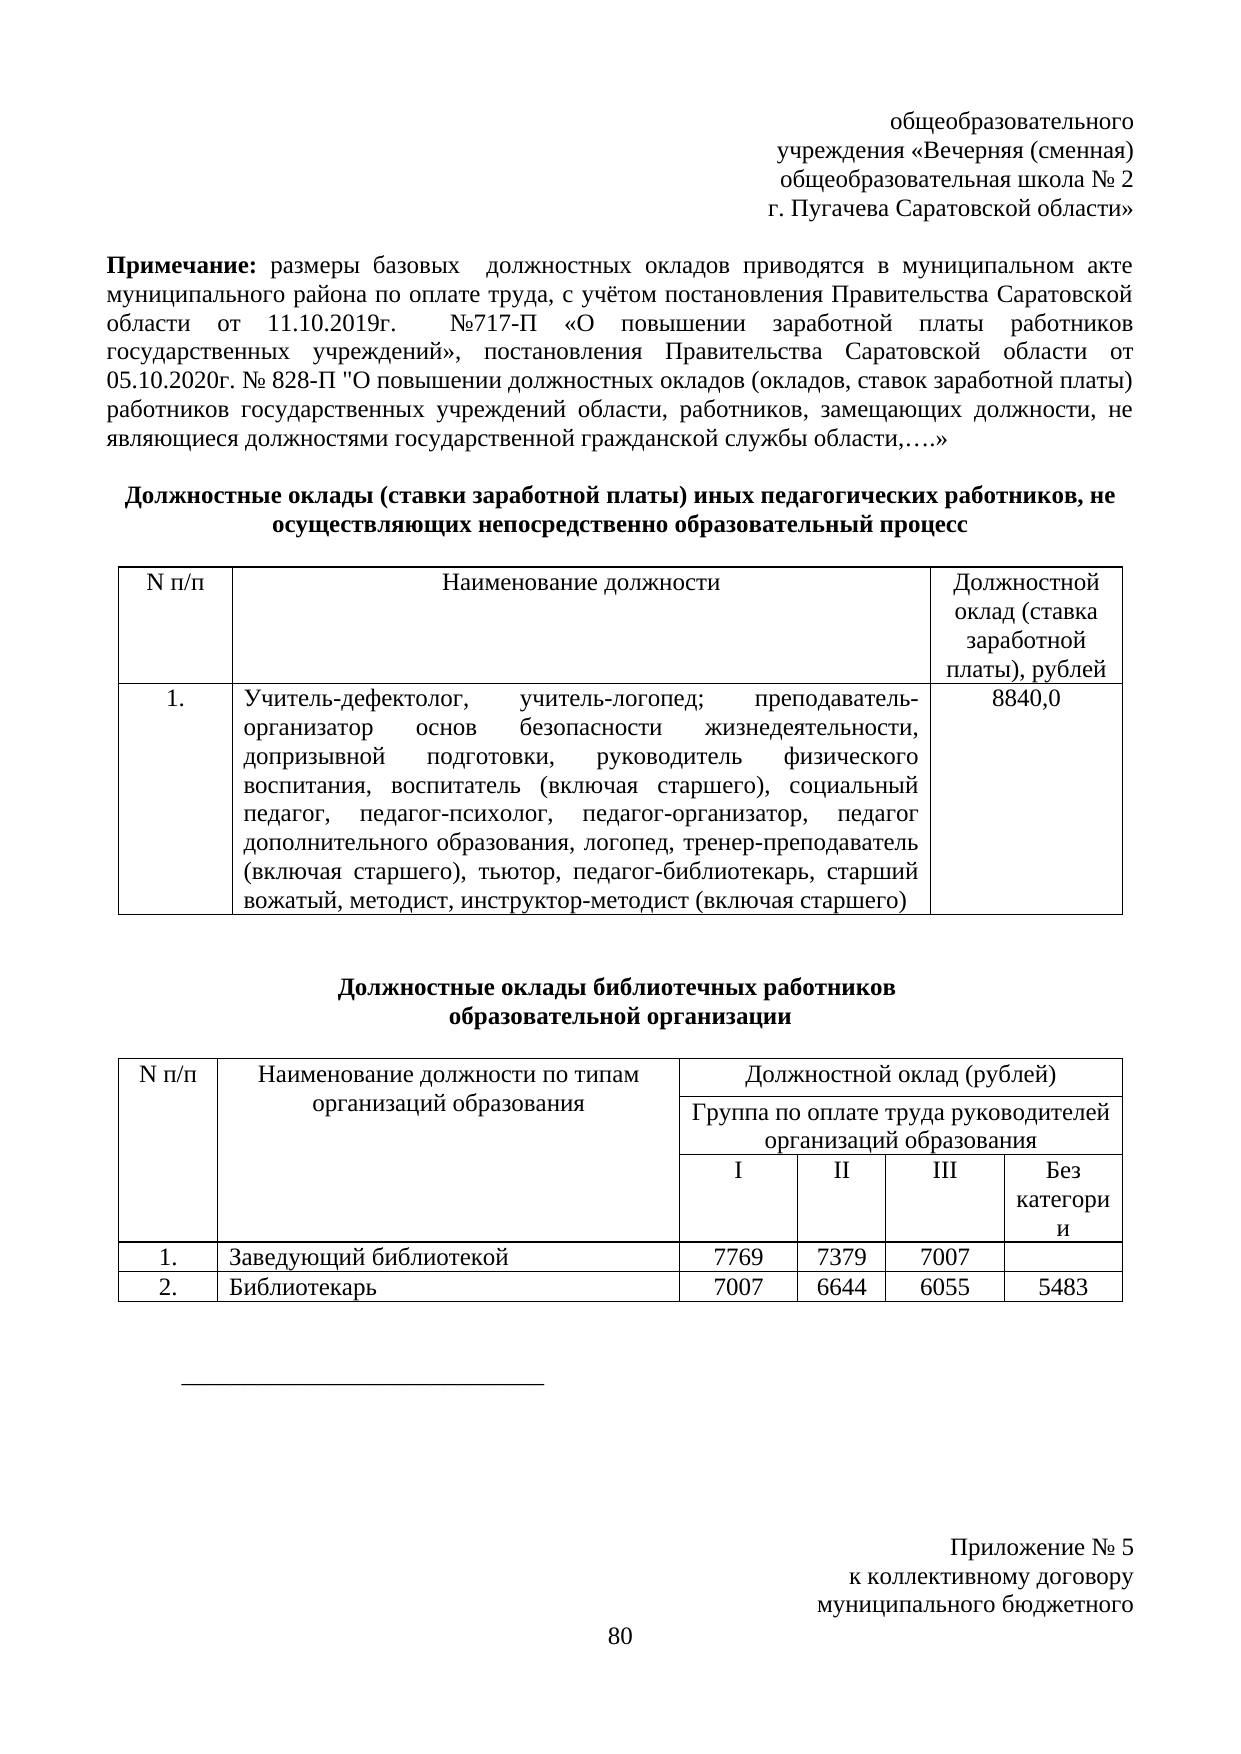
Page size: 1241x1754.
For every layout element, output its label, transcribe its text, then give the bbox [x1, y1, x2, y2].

table_header Должностной оклад (рублей) [680, 1059, 1122, 1096]
table_cell 1. [119, 1243, 217, 1271]
table_cell 7769 [680, 1243, 797, 1271]
table_header N п/п [119, 568, 232, 682]
table_cell 7379 [798, 1243, 885, 1271]
text г. Пугачева Саратовской области» [328, 193, 1134, 221]
text Примечание: размеры базовых должностных окладов приводятся в муниципальном акте муниципального района по оплате труда, с учётом постановления Правительства Саратовской области от 11.10.2019г. №717-П «О повышении заработной платы работников государственных учреждений», постановления Правительства Саратовской области от 05.10.2020г. № 828-П "О повышении должностных окладов (окладов, ставок заработной платы) работников государственных учреждений области, работников, замещающих должности, не являющиеся должностями государственной гражданской службы области,….» [106, 250, 1134, 451]
table_cell III [886, 1155, 1004, 1241]
table_cell Учитель-дефектолог, учитель-логопед; преподаватель-организатор основ безопасности жизнедеятельности, допризывной подготовки, руководитель физического воспитания, воспитатель (включая старшего), социальный педагог, педагог-психолог, педагог-организатор, педагог дополнительного образования, логопед, тренер-преподаватель (включая старшего), тьютор, педагог-библиотекарь, старший вожатый, методист, инструктор-методист (включая старшего) [233, 684, 930, 913]
table_cell Заведующий библиотекой [218, 1243, 679, 1271]
table_header Наименование должности [233, 568, 930, 682]
table_cell Без категории [1005, 1155, 1122, 1241]
table_cell 7007 [680, 1272, 797, 1301]
table_cell 5483 [1005, 1272, 1122, 1301]
table_cell 7007 [886, 1243, 1004, 1271]
table_cell Группа по оплате труда руководителей организаций образования [680, 1097, 1122, 1154]
subtitle Должностные оклады (ставки заработной платы) иных педагогических работников, не осуществляющих непосредственно образовательный процесс [106, 480, 1134, 538]
table_header N п/п [119, 1059, 217, 1241]
text Приложение № 5 к коллективному договору [328, 1532, 1134, 1589]
table_header Наименование должности по типам организаций образования [218, 1059, 679, 1241]
subtitle Должностные оклады библиотечных работников образовательной организации [106, 972, 1134, 1029]
text общеобразовательного [328, 106, 1134, 135]
table_cell Библиотекарь [218, 1272, 679, 1301]
table_header Должностной оклад (ставка заработной платы), рублей [931, 568, 1122, 682]
table_cell 2. [119, 1272, 217, 1301]
table_cell 1. [119, 684, 232, 913]
table_cell I [680, 1155, 797, 1241]
table_cell [1005, 1243, 1122, 1271]
table_cell II [798, 1155, 885, 1241]
text общеобразовательная школа № 2 [328, 164, 1134, 193]
text _____________________________ [106, 1359, 1134, 1388]
text муниципального бюджетного [328, 1589, 1134, 1618]
text учреждения «Вечерняя (сменная) [328, 135, 1134, 164]
table_cell 6055 [886, 1272, 1004, 1301]
table_cell 8840,0 [931, 684, 1122, 913]
table_cell 6644 [798, 1272, 885, 1301]
